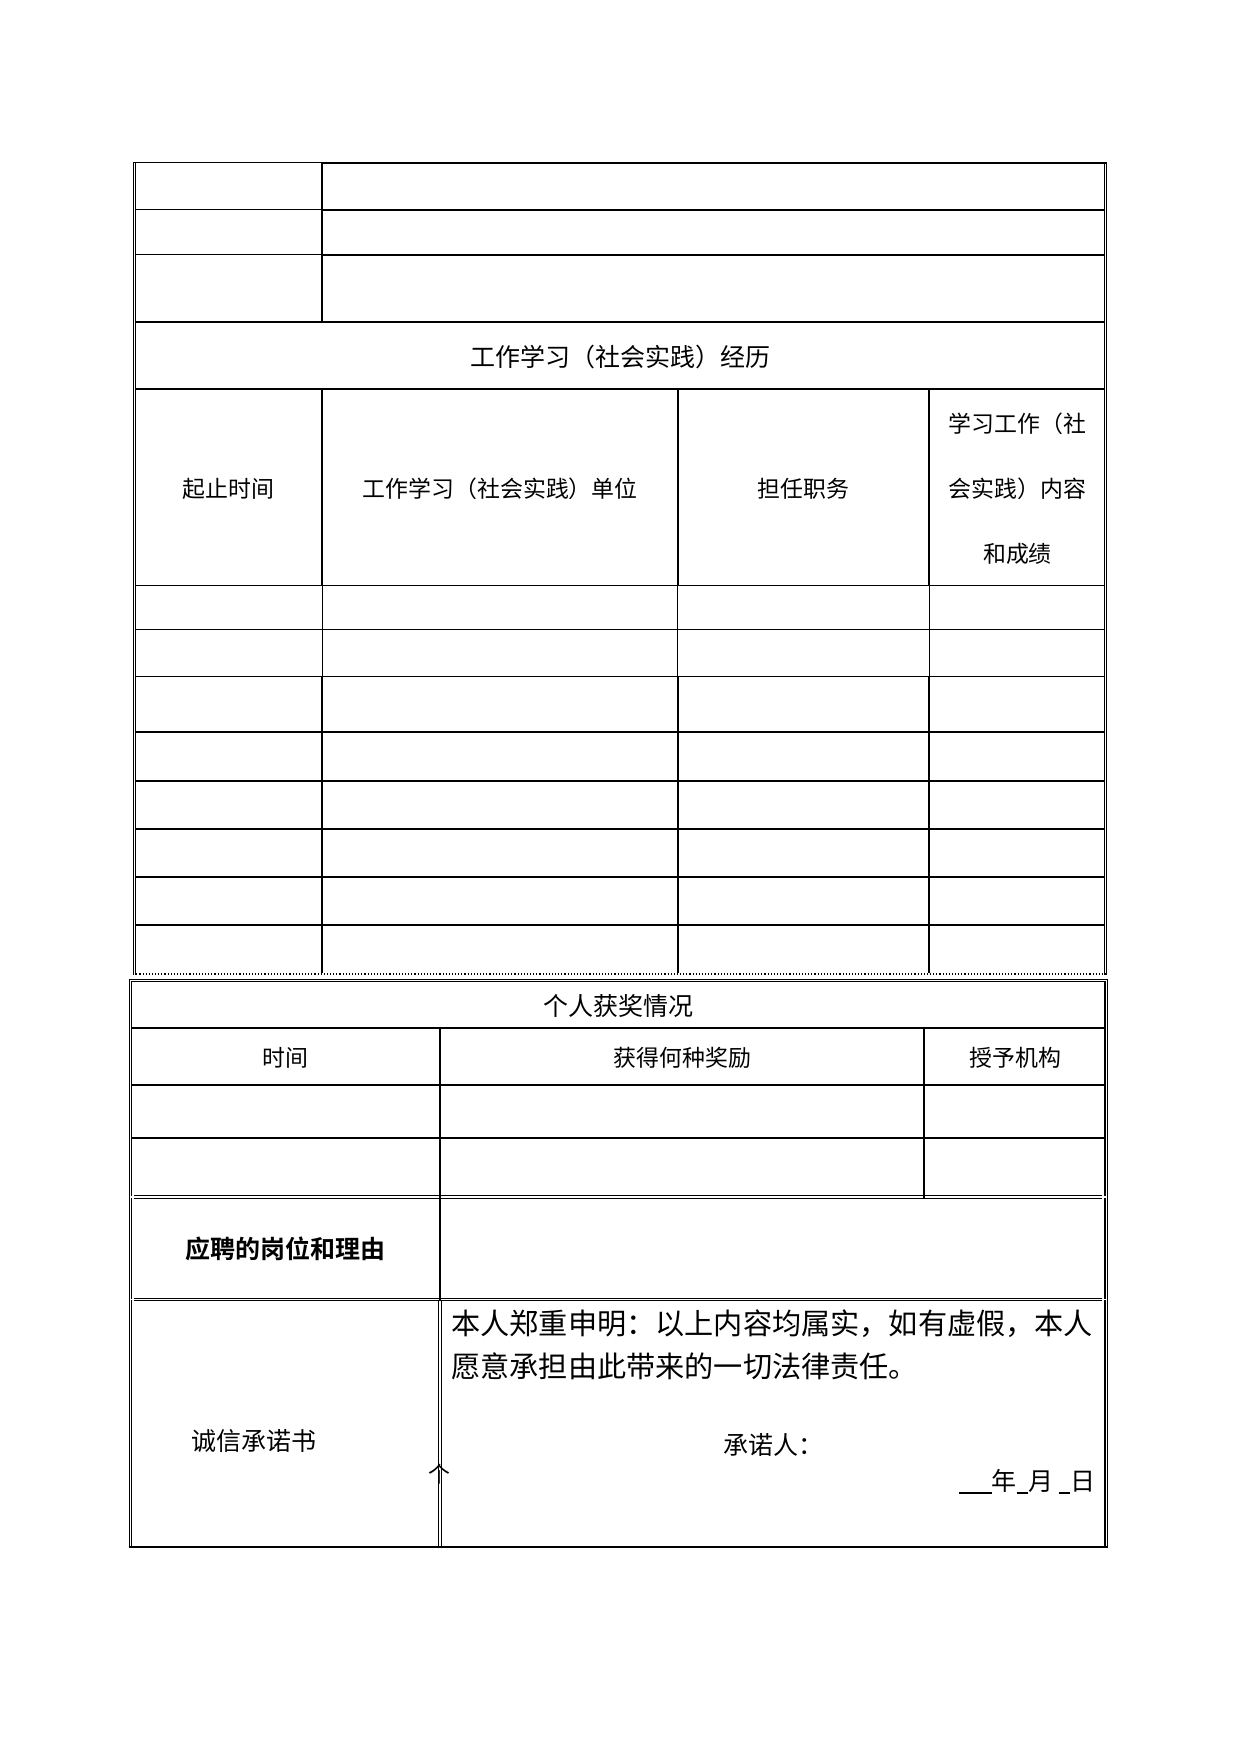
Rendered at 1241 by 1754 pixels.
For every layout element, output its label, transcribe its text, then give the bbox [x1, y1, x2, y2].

table_cell [136, 210, 321, 254]
table_cell [679, 926, 928, 973]
table_cell 应聘的岗位和理由 [130, 1195, 439, 1298]
table_cell [323, 926, 677, 973]
table_cell 获得何种奖励 [441, 1029, 923, 1084]
table_cell [930, 782, 1104, 828]
table_cell 学习工作（社会实践）内容和成绩 [930, 390, 1104, 585]
table_cell 诚信承诺书 个 [130, 1298, 439, 1546]
table_cell [323, 211, 1104, 254]
table_cell 起止时间 [136, 390, 321, 585]
table_cell [441, 1195, 1106, 1298]
table_cell [136, 830, 321, 876]
table_cell [132, 1086, 439, 1137]
table_cell [323, 586, 677, 629]
table_header 个人获奖情况 [132, 982, 1104, 1027]
table_cell [930, 878, 1104, 924]
table_cell [925, 1139, 1104, 1195]
table_cell [679, 878, 928, 924]
table_cell [679, 677, 928, 731]
table_cell [930, 677, 1104, 731]
table_cell [136, 782, 321, 828]
table_cell [136, 586, 322, 629]
table_cell 时间 [132, 1029, 439, 1084]
table_cell [136, 926, 321, 973]
table_cell [679, 830, 928, 876]
table_cell [930, 733, 1104, 779]
table_cell [441, 1139, 923, 1195]
table_cell 工作学习（社会实践）单位 [323, 390, 677, 585]
table_cell [441, 1086, 923, 1137]
table_cell [323, 677, 677, 731]
table_cell [323, 878, 677, 924]
table_cell [323, 256, 1104, 321]
table_cell [132, 1139, 439, 1195]
table_cell [930, 586, 1104, 629]
table_cell [323, 830, 677, 876]
table_cell [930, 830, 1104, 876]
table_cell [925, 1086, 1104, 1137]
table_cell [136, 733, 321, 779]
table_cell [323, 733, 677, 779]
table_cell [930, 926, 1104, 973]
table_cell [323, 630, 677, 676]
table_cell [136, 630, 322, 676]
table_cell [930, 630, 1104, 676]
table_cell [678, 630, 929, 676]
table_cell [679, 733, 928, 779]
table_cell [679, 782, 928, 828]
table_cell [136, 255, 321, 321]
table_cell 本人郑重申明：以上内容均属实，如有虚假，本人愿意承担由此带来的一切法律责任。 承诺人： 年 月 日 [441, 1298, 1106, 1546]
table_cell [678, 586, 929, 629]
table_cell 工作学习（社会实践）经历 [136, 323, 1104, 388]
table_cell [136, 677, 321, 731]
table_cell 担任职务 [679, 390, 928, 585]
table_cell [323, 782, 677, 828]
table_cell 授予机构 [925, 1029, 1104, 1084]
table_cell [136, 163, 321, 209]
table_cell [136, 878, 321, 924]
table_cell [323, 164, 1104, 209]
